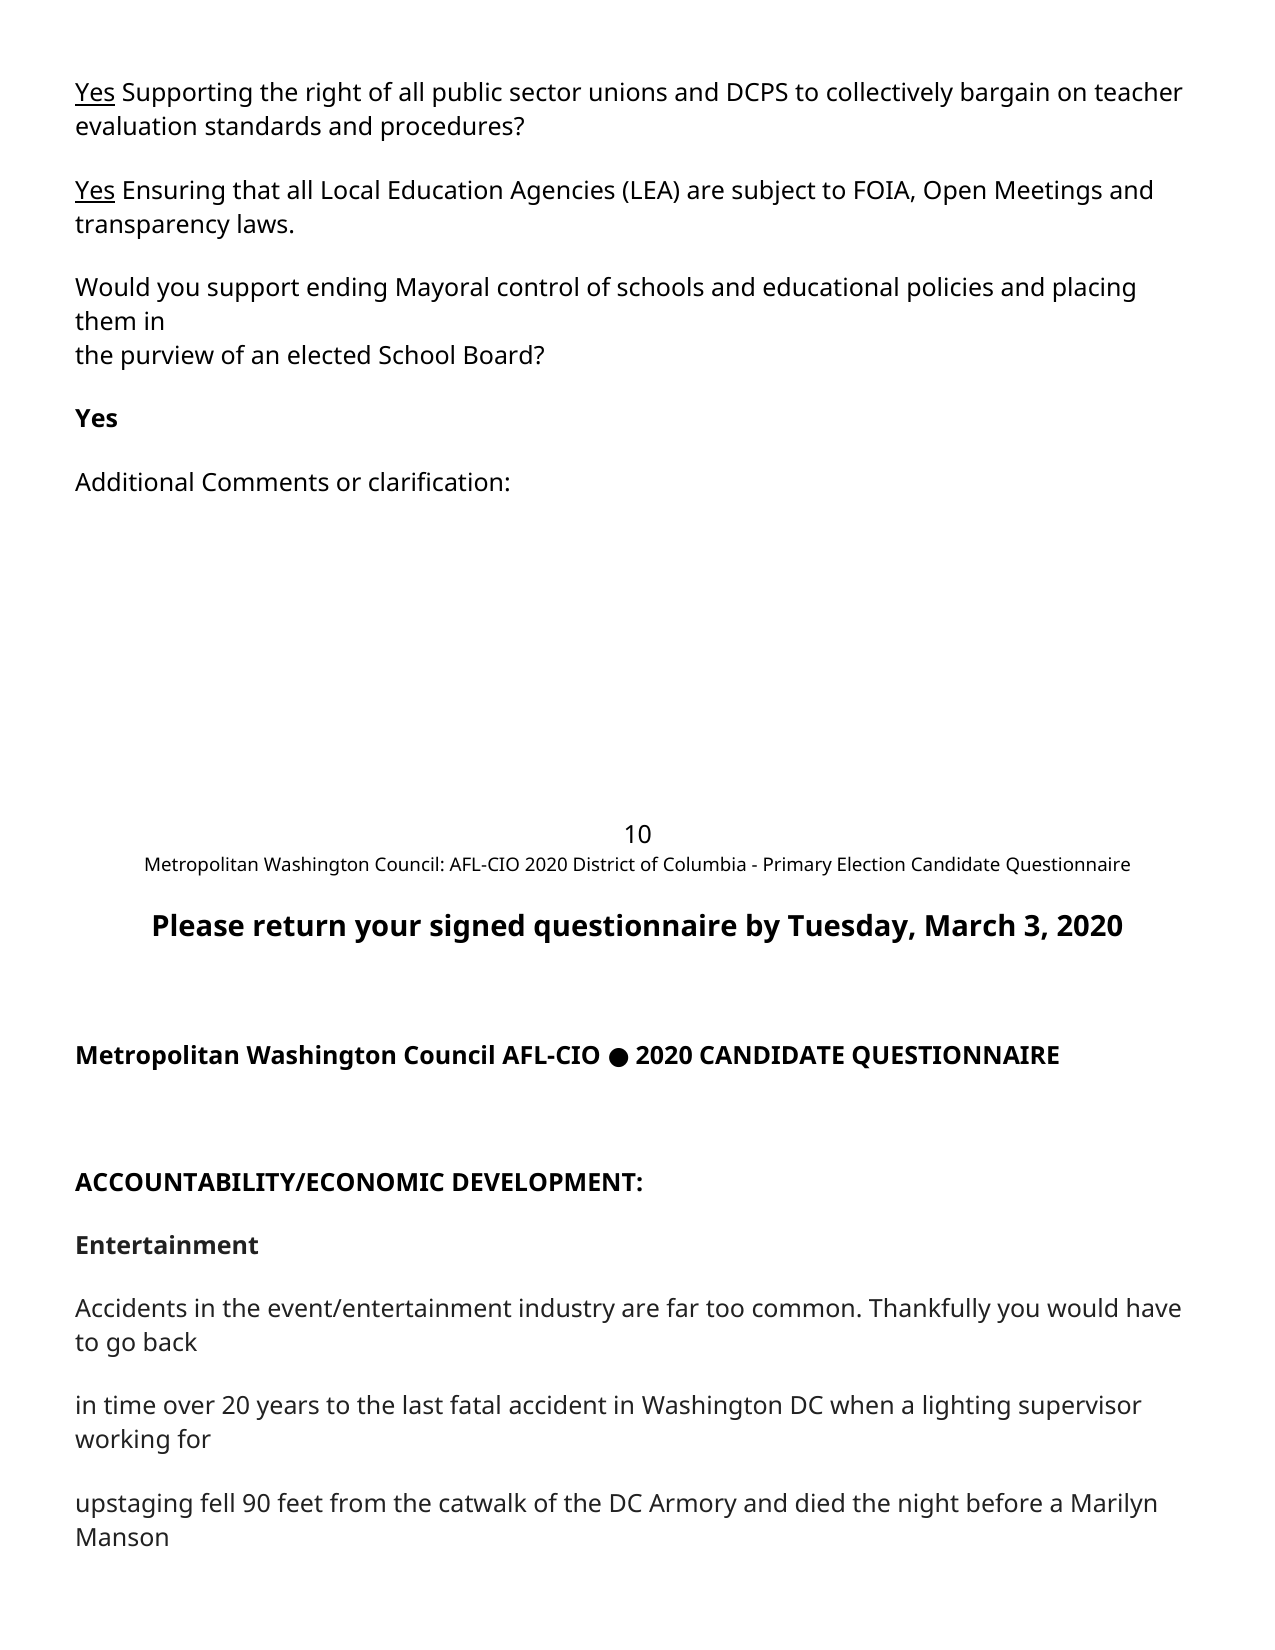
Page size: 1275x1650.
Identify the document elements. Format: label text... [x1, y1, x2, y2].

text Additional Comments or clarification: [75, 464, 1200, 498]
text Yes Ensuring that all Local Education Agencies (LEA) are subject to FOIA, Open Meetings and transparency laws. [75, 172, 1200, 240]
text Would you support ending Mayoral control of schools and educational policies and placing them in the purview of an elected School Board? [75, 269, 1200, 372]
text Yes 󠇯 [75, 401, 1200, 435]
text Entertainment [75, 1227, 1200, 1262]
text Yes Supporting the right of all public sector unions and DCPS to collectively bargain on teacher evaluation standards and procedures? [75, 75, 1200, 143]
text in time over 20 years to the last fatal accident in Washington DC when a lighting supervisor working for [75, 1388, 1200, 1456]
text ACCOUNTABILITY/ECONOMIC DEVELOPMENT: [75, 1164, 1200, 1198]
text Please return your signed questionnaire by Tuesday, March 3, 2020 [75, 906, 1200, 945]
text Metropolitan Washington Council AFL-CIO ● 2020 CANDIDATE QUESTIONNAIRE [75, 1038, 1200, 1072]
text upstaging fell 90 feet from the catwalk of the DC Armory and died the night before a Marilyn Manson [75, 1485, 1200, 1553]
text 10 Metropolitan Washington Council: AFL-CIO 2020 District of Columbia - Primary Election Candidate Questionnaire [75, 817, 1200, 877]
text Accidents in the event/entertainment industry are far too common. Thankfully you would have to go back [75, 1291, 1200, 1359]
